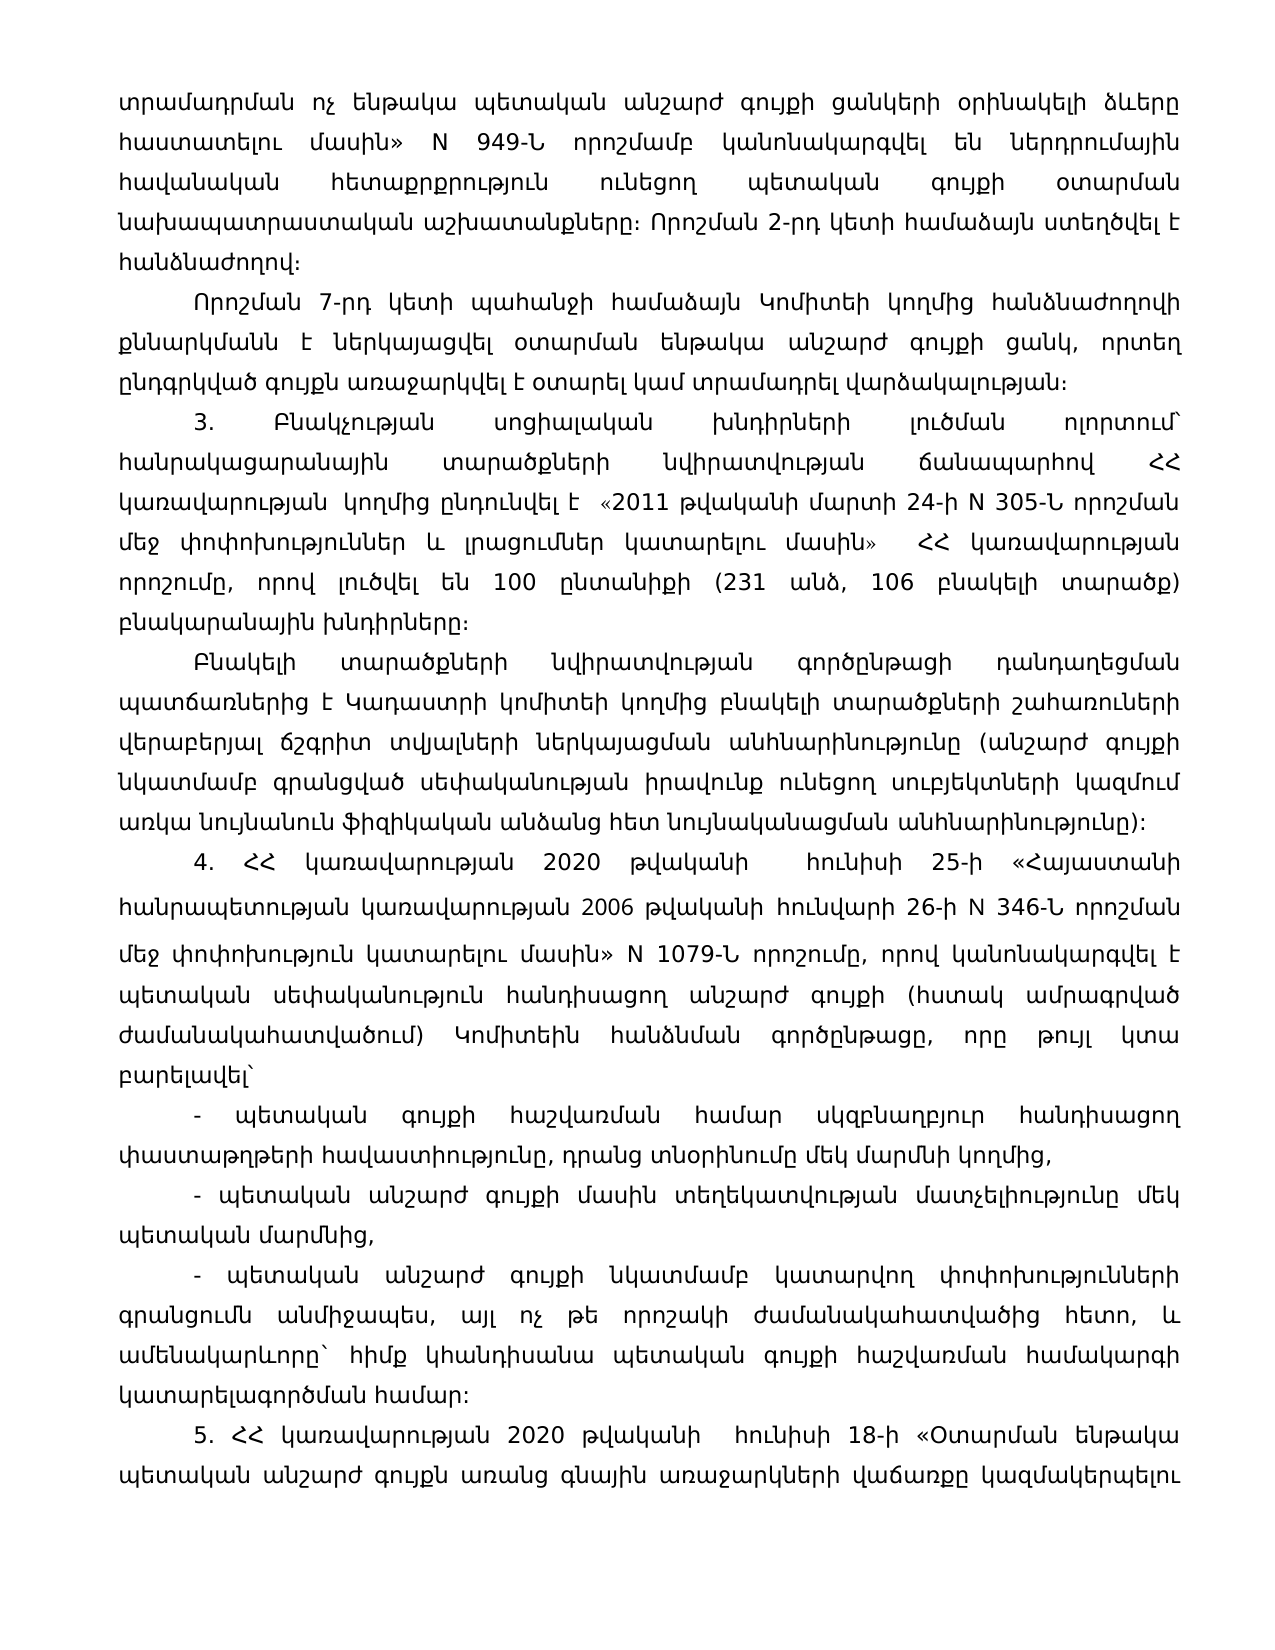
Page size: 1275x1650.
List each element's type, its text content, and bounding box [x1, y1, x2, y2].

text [118, 89, 1181, 275]
text Որոշման 7-րդ կետի պահանջի համաձայն Կոմիտեի կողմից հանձնաժողովի քննարկմանն է ներկայացվել օտարման ենթակա անշարժ գույքի ցանկ, որտեղ ընդգրկված գույքն առաջարկվել է օտարել կամ տրամադրել վարձակալության։ [118, 289, 1181, 395]
text 4. ՀՀ կառավարության 2020 թվականի հունիսի 25-ի «Հայաստանի հանրապետության կառավարության 2006 թվականի հունվարի 26-ի N 346-Ն որոշման մեջ փոփոխություն կատարելու մասին» N 1079-Ն որոշումը, որով կանոնակարգվել է պետական սեփականություն հանդիսացող անշարժ գույքի (հստակ ամրագրված ժամանակահատվածում) Կոմիտեին հանձնման գործընթացը, որը թույլ կտա բարելավել՝ [118, 849, 1181, 1089]
text Բնակելի տարածքների նվիրատվության գործընթացի դանդաղեցման պատճառներից է Կադաստրի կոմիտեի կողմից բնակելի տարածքների շահառուների վերաբերյալ ճշգրիտ տվյալների ներկայացման անհնարինությունը (անշարժ գույքի նկատմամբ գրանցված սեփականության իրավունք ունեցող սուբյեկտների կազմում առկա նույնանուն ֆիզիկական անձանց հետ նույնականացման անհնարինությունը): [118, 649, 1181, 835]
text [118, 1422, 1181, 1489]
list - պետական անշարժ գույքի մասին տեղեկատվության մատչելիությունը մեկ պետական մարմնից, [118, 1182, 1181, 1249]
list - պետական գույքի հաշվառման համար սկզբնաղբյուր հանդիսացող փաստաթղթերի հավաստիությունը, դրանց տնօրինումը մեկ մարմնի կողմից, [118, 1102, 1181, 1169]
text 3. Բնակչության սոցիալական խնդիրների լուծման ոլորտում՝ հանրակացարանային տարածքների նվիրատվության ճանապարհով ՀՀ կառավարության կողմից ընդունվել է 2011 թվականի մարտի 24-ի N 305-Ն որոշման մեջ փոփոխություններ և լրացումներ կատարելու մասին ՀՀ կառավարության nրոշումը, որով լուծվել են 100 ընտանիքի (231 անձ, 106 բնակելի տարածք) բնակարանային խնդիրները։ [118, 409, 1181, 635]
list - պետական անշարժ գույքի նկատմամբ կատարվող փոփոխությունների գրանցումն անմիջապես, այլ ոչ թե որոշակի ժամանակահատվածից հետո, և ամենակարևորը` հիմք կհանդիսանա պետական գույքի հաշվառման համակարգի կատարելագործման համար: [118, 1262, 1181, 1409]
